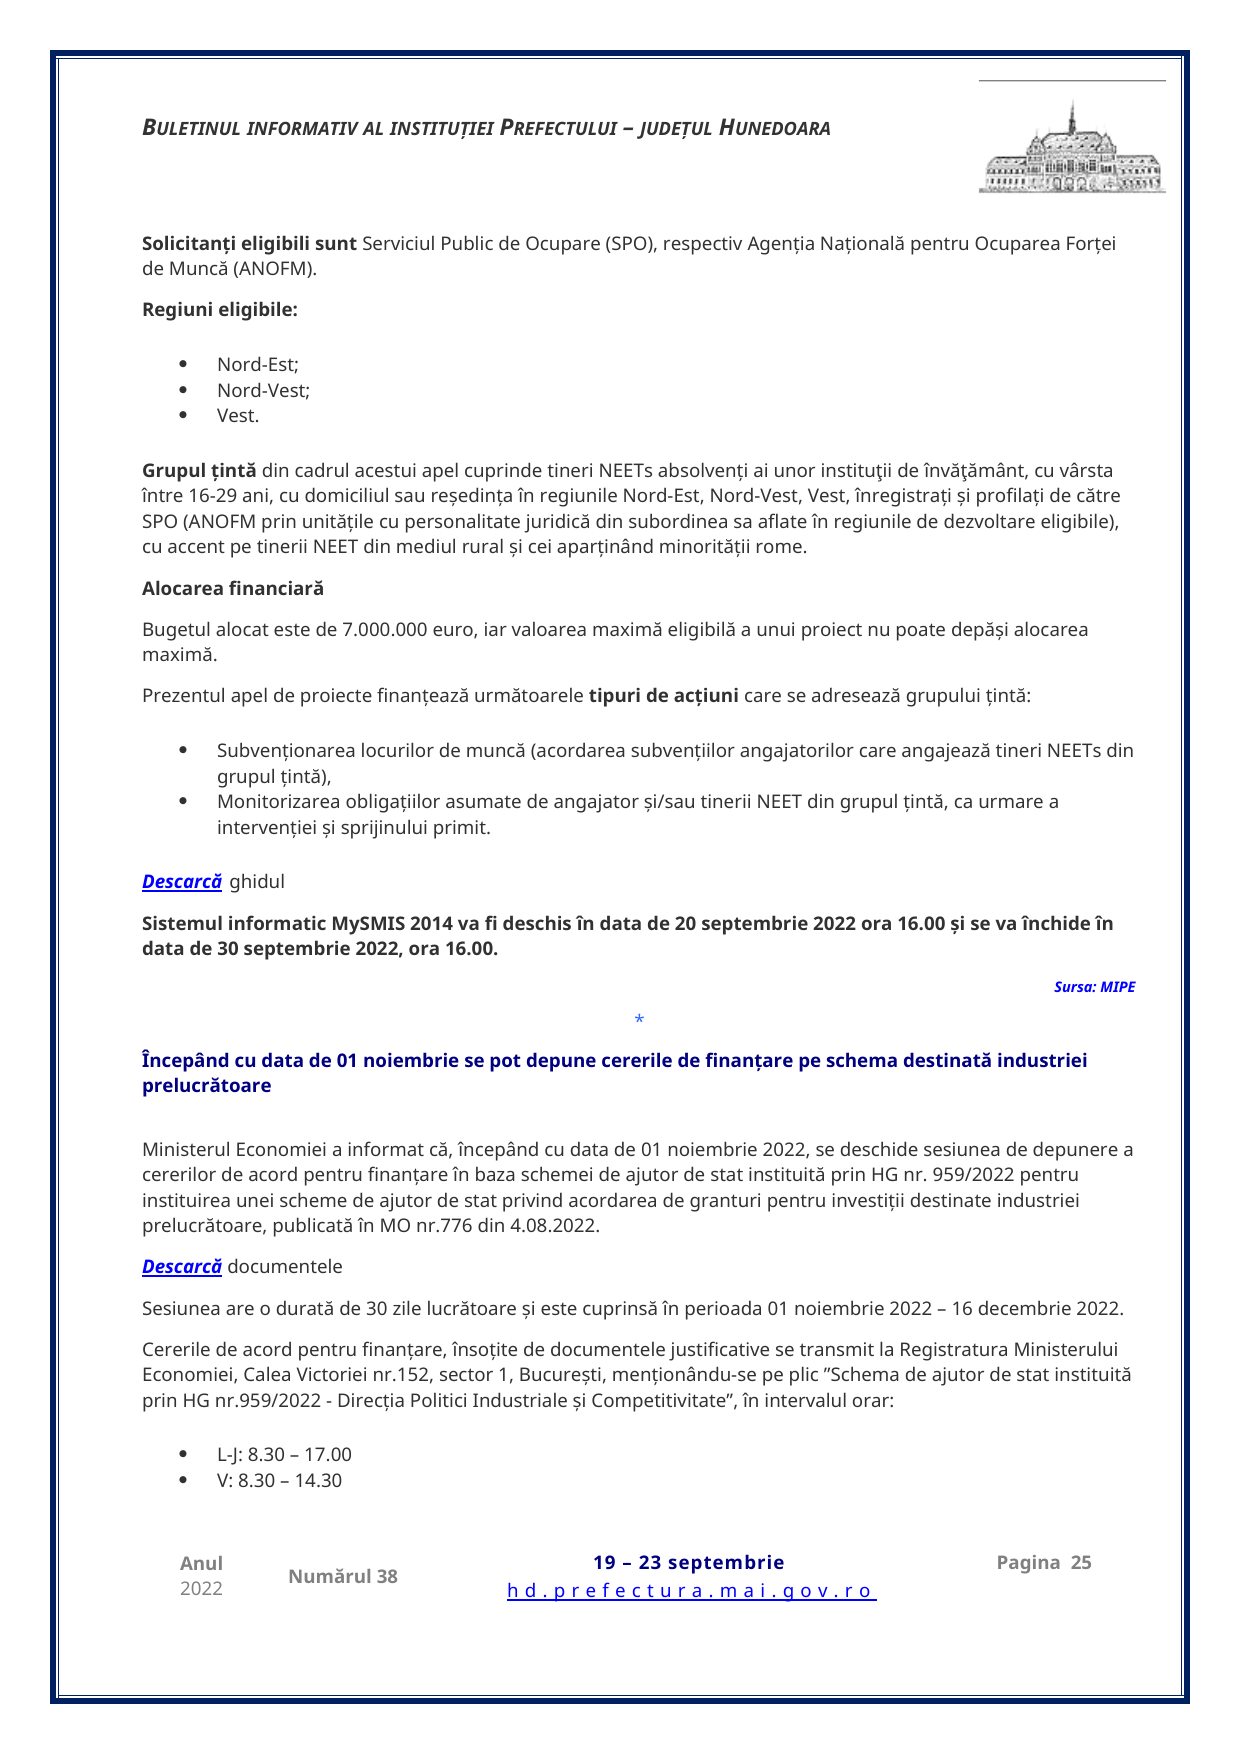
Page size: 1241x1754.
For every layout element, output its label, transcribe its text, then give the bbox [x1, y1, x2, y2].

picture [978, 80, 1167, 212]
list V: 8.30 – 14.30 [179, 1467, 1137, 1493]
list Nord-Vest; [179, 377, 1137, 402]
text Sursa: MIPE [142, 976, 1137, 996]
list Subvenționarea locurilor de muncă (acordarea subvențiilor angajatorilor care angajează tineri NEETs din grupul țintă), [179, 737, 1137, 788]
text Începând cu data de 01 noiembrie se pot depune cererile de finanțare pe schema destinată industriei prelucrătoare [142, 1047, 1137, 1098]
text Alocarea financiară [142, 575, 1137, 600]
text Regiuni eligibile: [142, 297, 1137, 322]
text Grupul țintă din cadrul acestui apel cuprinde tineri NEETs absolvenți ai unor instituţii de învăţământ, cu vârsta între 16-29 ani, cu domiciliul sau reședința în regiunile Nord-Est, Nord-Vest, Vest, înregistrați și profilați de către SPO (ANOFM prin unitățile cu personalitate juridică din subordinea sa aflate în regiunile de dezvoltare eligibile), cu accent pe tinerii NEET din mediul rural și cei aparținând minorității rome. [142, 457, 1137, 559]
list L-J: 8.30 – 17.00 [179, 1442, 1137, 1467]
text Sesiunea are o durată de 30 zile lucrătoare și este cuprinsă în perioada 01 noiembrie 2022 – 16 decembrie 2022. [142, 1295, 1137, 1320]
text Bugetul alocat este de 7.000.000 euro, iar valoarea maximă eligibilă a unui proiect nu poate depăși alocarea maximă. [142, 616, 1137, 667]
text * [142, 1009, 1137, 1034]
text Descarcă documentele [142, 1254, 1137, 1279]
text Descarcă ghidul [142, 869, 1137, 894]
text Sistemul informatic MySMIS 2014 va fi deschis în data de 20 septembrie 2022 ora 16.00 și se va închide în data de 30 septembrie 2022, ora 16.00. [142, 910, 1137, 961]
list Vest. [179, 402, 1137, 428]
text Solicitanți eligibili sunt Serviciul Public de Ocupare (SPO), respectiv Agenția Națională pentru Ocuparea Forței de Muncă (ANOFM). [142, 230, 1137, 281]
list Monitorizarea obligațiilor asumate de angajator și/sau tinerii NEET din grupul țintă, ca urmare a intervenției și sprijinului primit. [179, 788, 1137, 839]
list Nord-Est; [179, 351, 1137, 377]
text Cererile de acord pentru finanțare, însoțite de documentele justificative se transmit la Registratura Ministerului Economiei, Calea Victoriei nr.152, sector 1, București, menționându-se pe plic ”Schema de ajutor de stat instituită prin HG nr.959/2022 - Direcția Politici Industriale și Competitivitate”, în intervalul orar: [142, 1336, 1137, 1412]
text Prezentul apel de proiecte finanțează următoarele tipuri de acțiuni care se adresează grupului țintă: [142, 683, 1137, 708]
text Ministerul Economiei a informat că, începând cu data de 01 noiembrie 2022, se deschide sesiunea de depunere a cererilor de acord pentru finanțare în baza schemei de ajutor de stat instituită prin HG nr. 959/2022 pentru instituirea unei scheme de ajutor de stat privind acordarea de granturi pentru investiții destinate industriei prelucrătoare, publicată în MO nr.776 din 4.08.2022. [142, 1136, 1137, 1238]
